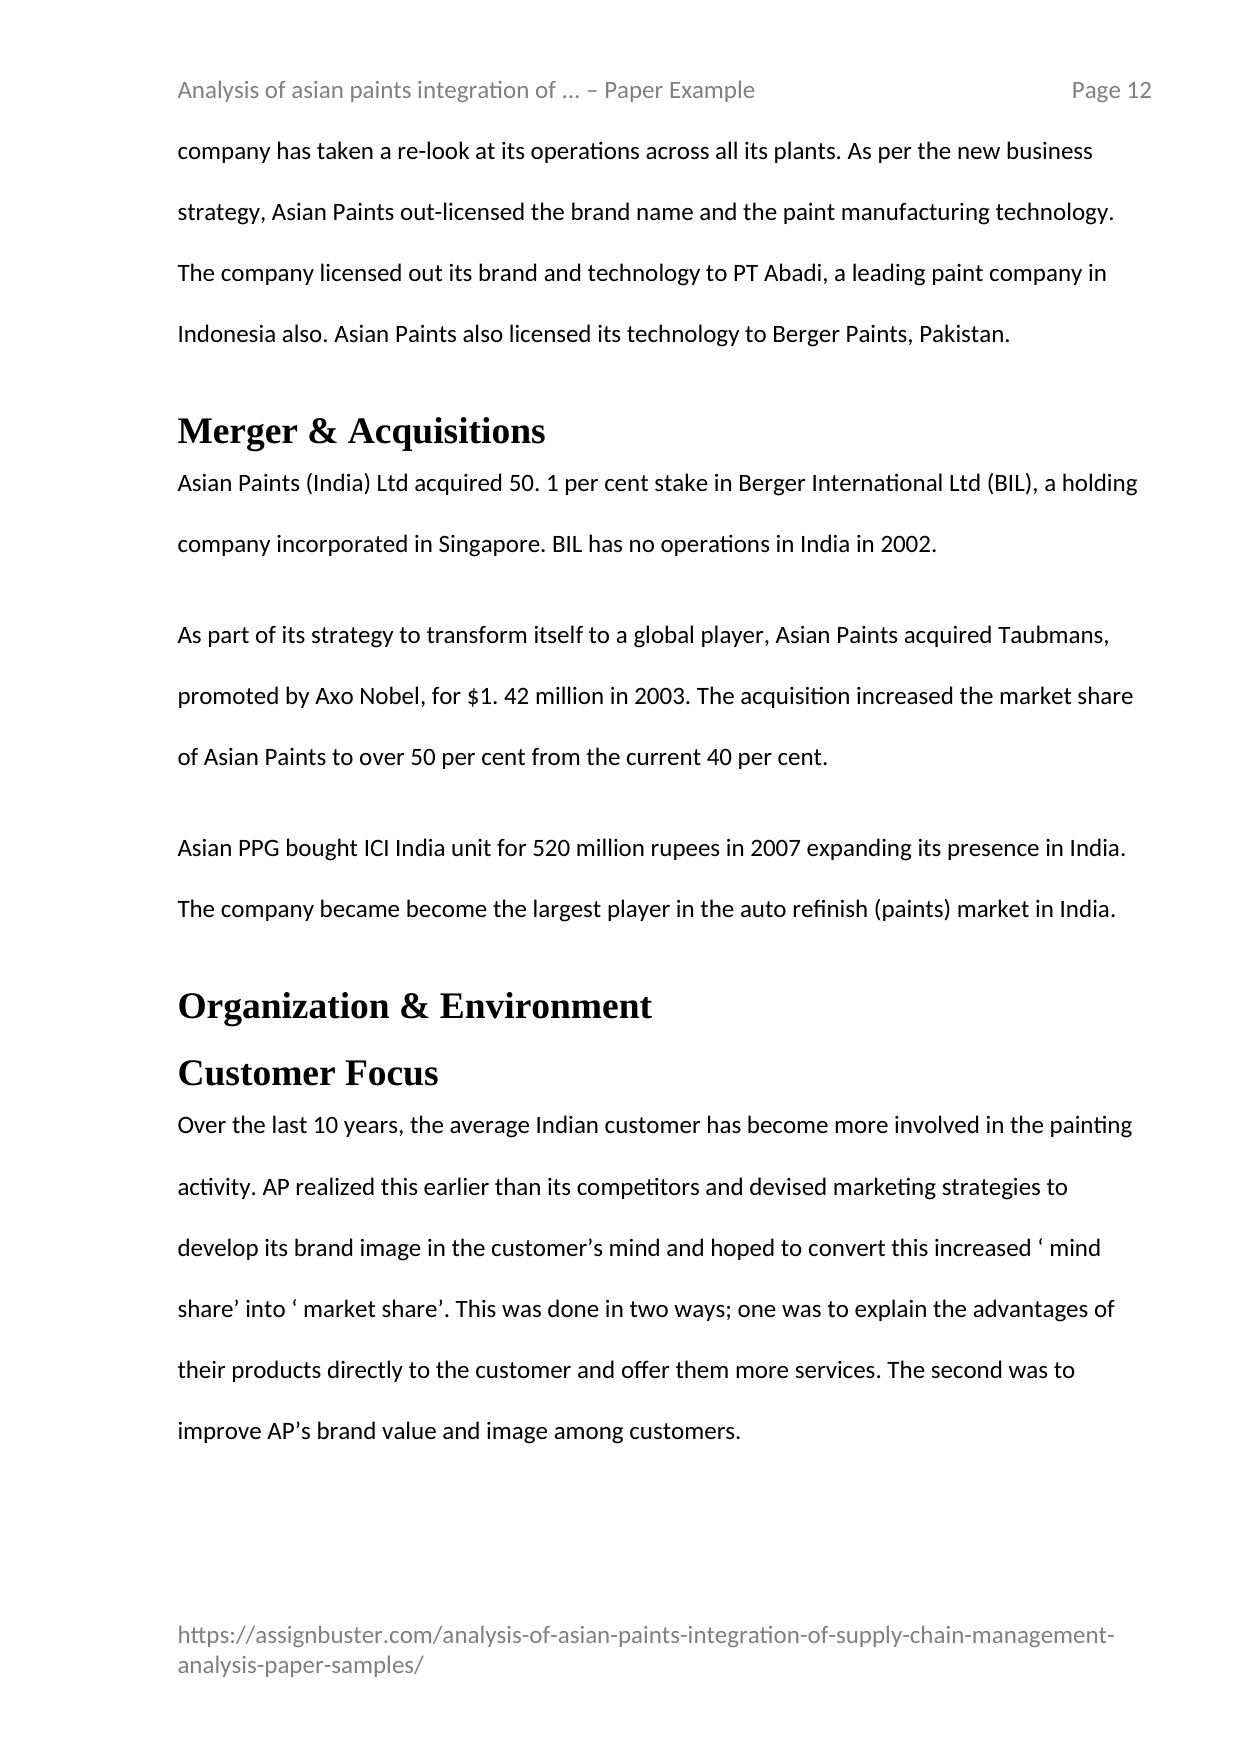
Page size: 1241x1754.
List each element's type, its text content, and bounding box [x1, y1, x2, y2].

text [177, 135, 1152, 348]
subtitle Customer Focus [177, 1051, 1152, 1094]
text Asian PPG bought ICI India unit for 520 million rupees in 2007 expanding its presence in India. The company became become the largest player in the auto refinish (paints) market in India. [177, 832, 1152, 923]
text As part of its strategy to transform itself to a global player, Asian Paints acquired Taubmans, promoted by Axo Nobel, for $1. 42 million in 2003. The acquisition increased the market share of Asian Paints to over 50 per cent from the current 40 per cent. [177, 619, 1152, 772]
subtitle Organization & Environment [177, 983, 1152, 1026]
text Asian Paints (India) Ltd acquired 50. 1 per cent stake in Berger International Ltd (BIL), a holding company incorporated in Singapore. BIL has no operations in India in 2002. [177, 467, 1152, 559]
text Over the last 10 years, the average Indian customer has become more involved in the painting activity. AP realized this earlier than its competitors and devised marketing strategies to develop its brand image in the customer’s mind and hoped to convert this increased ‘ mind share’ into ‘ market share’. This was done in two ways; one was to explain the advantages of their products directly to the customer and offer them more services. The second was to improve AP’s brand value and image among customers. [177, 1110, 1152, 1445]
subtitle Merger & Acquisitions [177, 408, 1152, 452]
